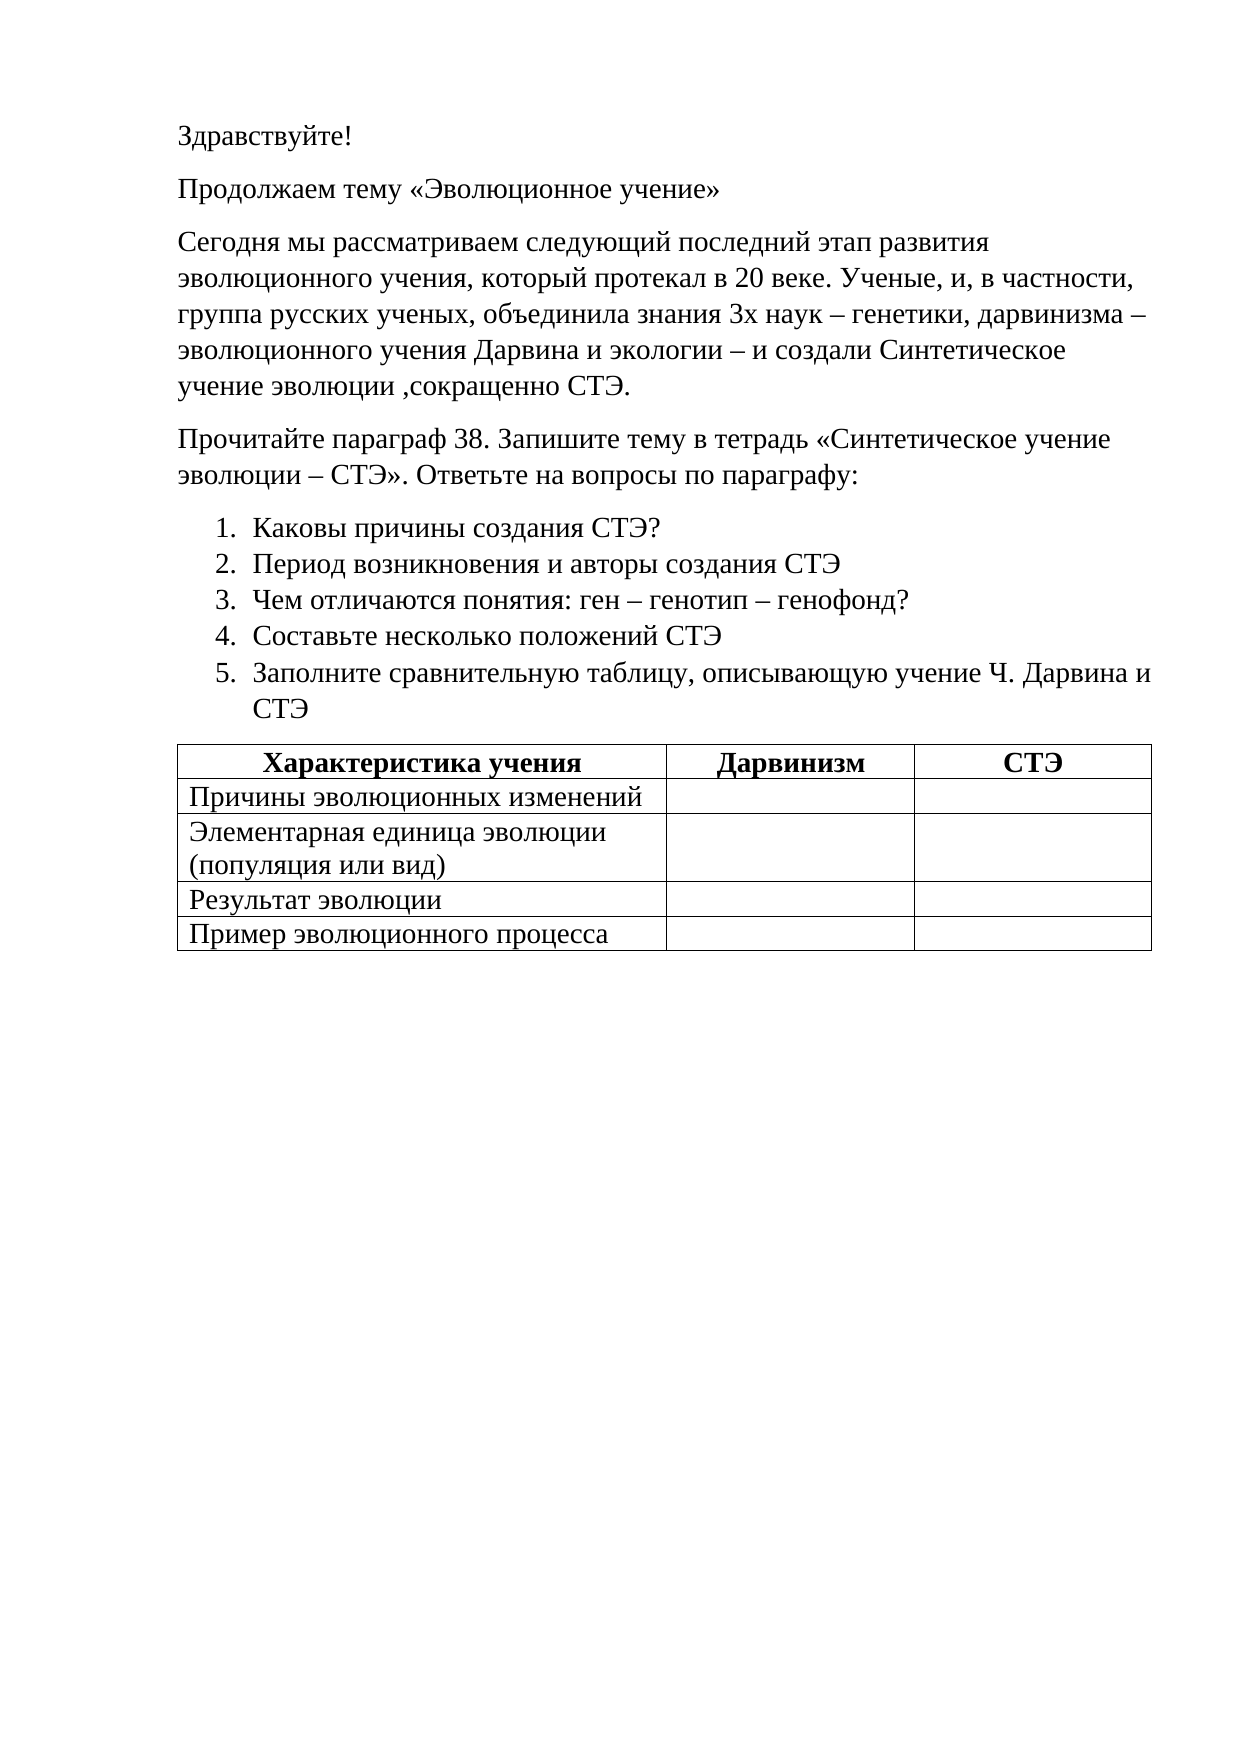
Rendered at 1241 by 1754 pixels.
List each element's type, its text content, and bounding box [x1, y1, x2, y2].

table_header Характеристика учения [178, 745, 666, 778]
table_cell [915, 779, 1151, 813]
table_cell Результат эволюции [178, 882, 666, 916]
table_cell [667, 779, 914, 813]
table_cell Пример эволюционного процесса [178, 917, 666, 950]
table_header Дарвинизм [667, 745, 914, 778]
table_cell Причины эволюционных изменений [178, 779, 666, 813]
table_header СТЭ [915, 745, 1151, 778]
list Заполните сравнительную таблицу, описывающую учение Ч. Дарвина и СТЭ [215, 655, 1152, 724]
table_cell Элементарная единица эволюции (популяция или вид) [178, 814, 666, 881]
text Прочитайте параграф 38. Запишите тему в тетрадь «Синтетическое учение эволюции – СТЭ». Ответьте на вопросы по параграфу: [177, 421, 1152, 491]
text Сегодня мы рассматриваем следующий последний этап развития эволюционного учения, который протекал в 20 веке. Ученые, и, в частности, группа русских ученых, объединила знания 3х наук – генетики, дарвинизма – эволюционного учения Дарвина и экологии – и создали Синтетическое учение эволюции ,сокращенно СТЭ. [177, 224, 1152, 402]
table_cell [915, 917, 1151, 950]
table_cell [667, 814, 914, 881]
text Здравствуйте! [177, 118, 1152, 152]
table_cell [667, 882, 914, 916]
list Каковы причины создания СТЭ? [215, 510, 1152, 544]
list Период возникновения и авторы создания СТЭ [215, 546, 1152, 580]
list Составьте несколько положений СТЭ [215, 618, 1152, 652]
table_cell [915, 814, 1151, 881]
text Продолжаем тему «Эволюционное учение» [177, 171, 1152, 204]
list Чем отличаются понятия: ген – генотип – генофонд? [215, 582, 1152, 616]
table_cell [915, 882, 1151, 916]
table_cell [667, 917, 914, 950]
